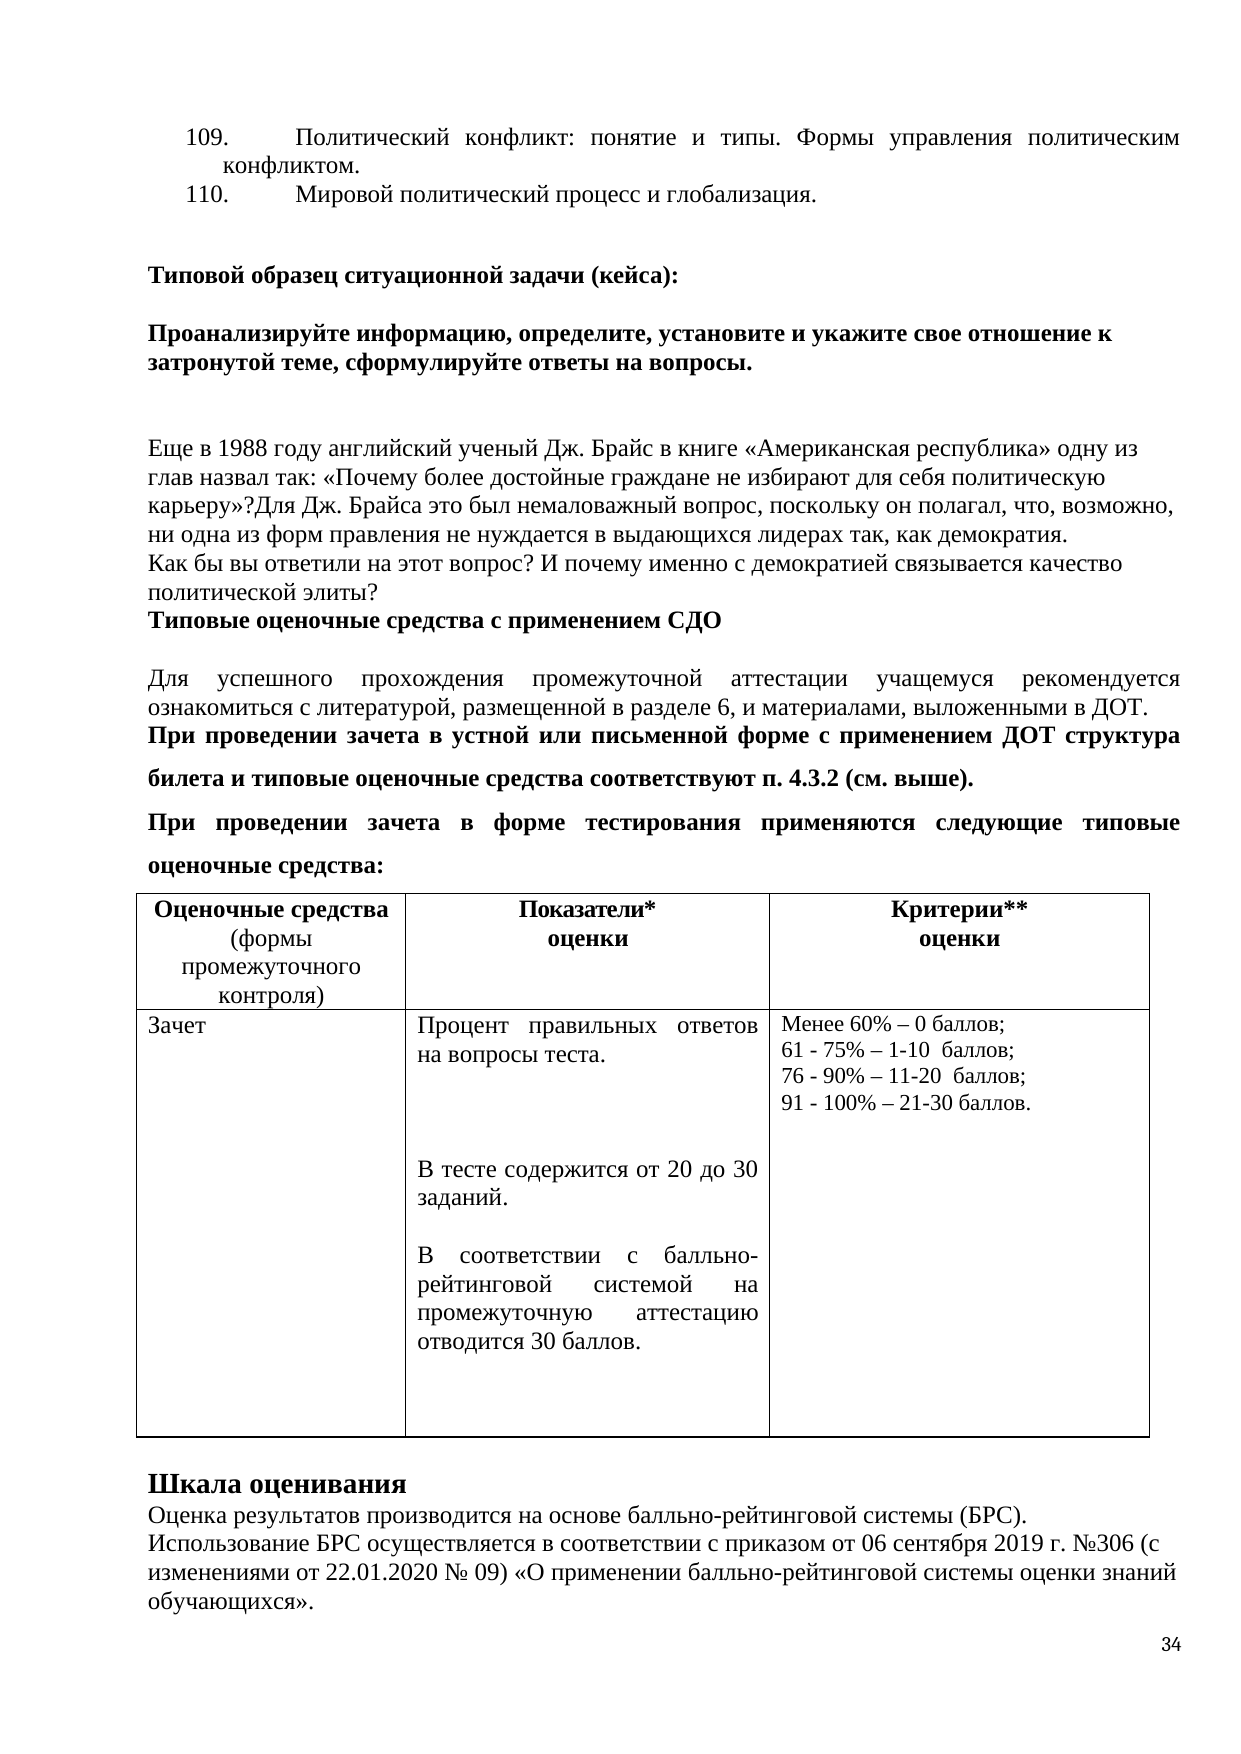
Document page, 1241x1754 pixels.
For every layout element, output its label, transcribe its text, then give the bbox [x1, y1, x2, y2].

text Шкала оценивания [148, 1466, 1181, 1500]
table_header Критерии** оценки [770, 894, 1149, 1009]
text Типовой образец ситуационной задачи (кейса): [148, 260, 1181, 289]
table_cell Зачет [137, 1010, 405, 1436]
text Для успешного прохождения промежуточной аттестации учащемуся рекомендуется ознакомиться с литературой, размещенной в разделе 6, и материалами, выложенными в ДОТ. [148, 663, 1181, 720]
text Типовые оценочные средства с применением СДО [148, 605, 1181, 634]
list Мировой политический процесс и глобализация. [185, 179, 1181, 208]
text Проанализируйте информацию, определите, установите и укажите свое отношение к затронутой теме, сформулируйте ответы на вопросы. [753, 318, 1181, 375]
text Оценка результатов производится на основе балльно-рейтинговой системы (БРС). Использование БРС осуществляется в соответствии с приказом от 06 сентября 2019 г. №306 (с изменениями от 22.01.2020 № 09) «О применении балльно-рейтинговой системы оценки знаний обучающихся». [148, 1500, 1181, 1615]
text При проведении зачета в форме тестирования применяются следующие типовые оценочные средства: [148, 807, 1181, 878]
text При проведении зачета в устной или письменной форме с применением ДОТ структура билета и типовые оценочные средства соответствуют п. 4.3.2 (см. выше). [148, 720, 1181, 792]
table_cell Процент правильных ответов на вопросы теста. В тесте содержится от 20 до 30 заданий. В соответствии с балльно-рейтинговой системой на промежуточную аттестацию отводится 30 баллов. [406, 1010, 769, 1436]
table_cell Менее 60% – 0 баллов; 61 - 75% – 1-10 баллов; 76 - 90% – 11-20 баллов; 91 - 100% – 21-30 баллов. [770, 1010, 1149, 1436]
text Еще в 1988 году английский ученый Дж. Брайс в книге «Американская республика» одну из глав назвал так: «Почему более достойные граждане не избирают для себя политическую карьеру»?Для Дж. Брайса это был немаловажный вопрос, поскольку он полагал, что, возможно, ни одна из форм правления не нуждается в выдающихся лидерах так, как демократия. Как бы вы ответили на этот вопрос? И почему именно с демократией связывается качество политической элиты? [148, 433, 1181, 605]
table_header Оценочные средства (формы промежуточного контроля) [137, 894, 405, 1009]
list Политический конфликт: понятие и типы. Формы управления политическим конфликтом. [185, 122, 1181, 179]
table_header Показатели* оценки [406, 894, 769, 1009]
